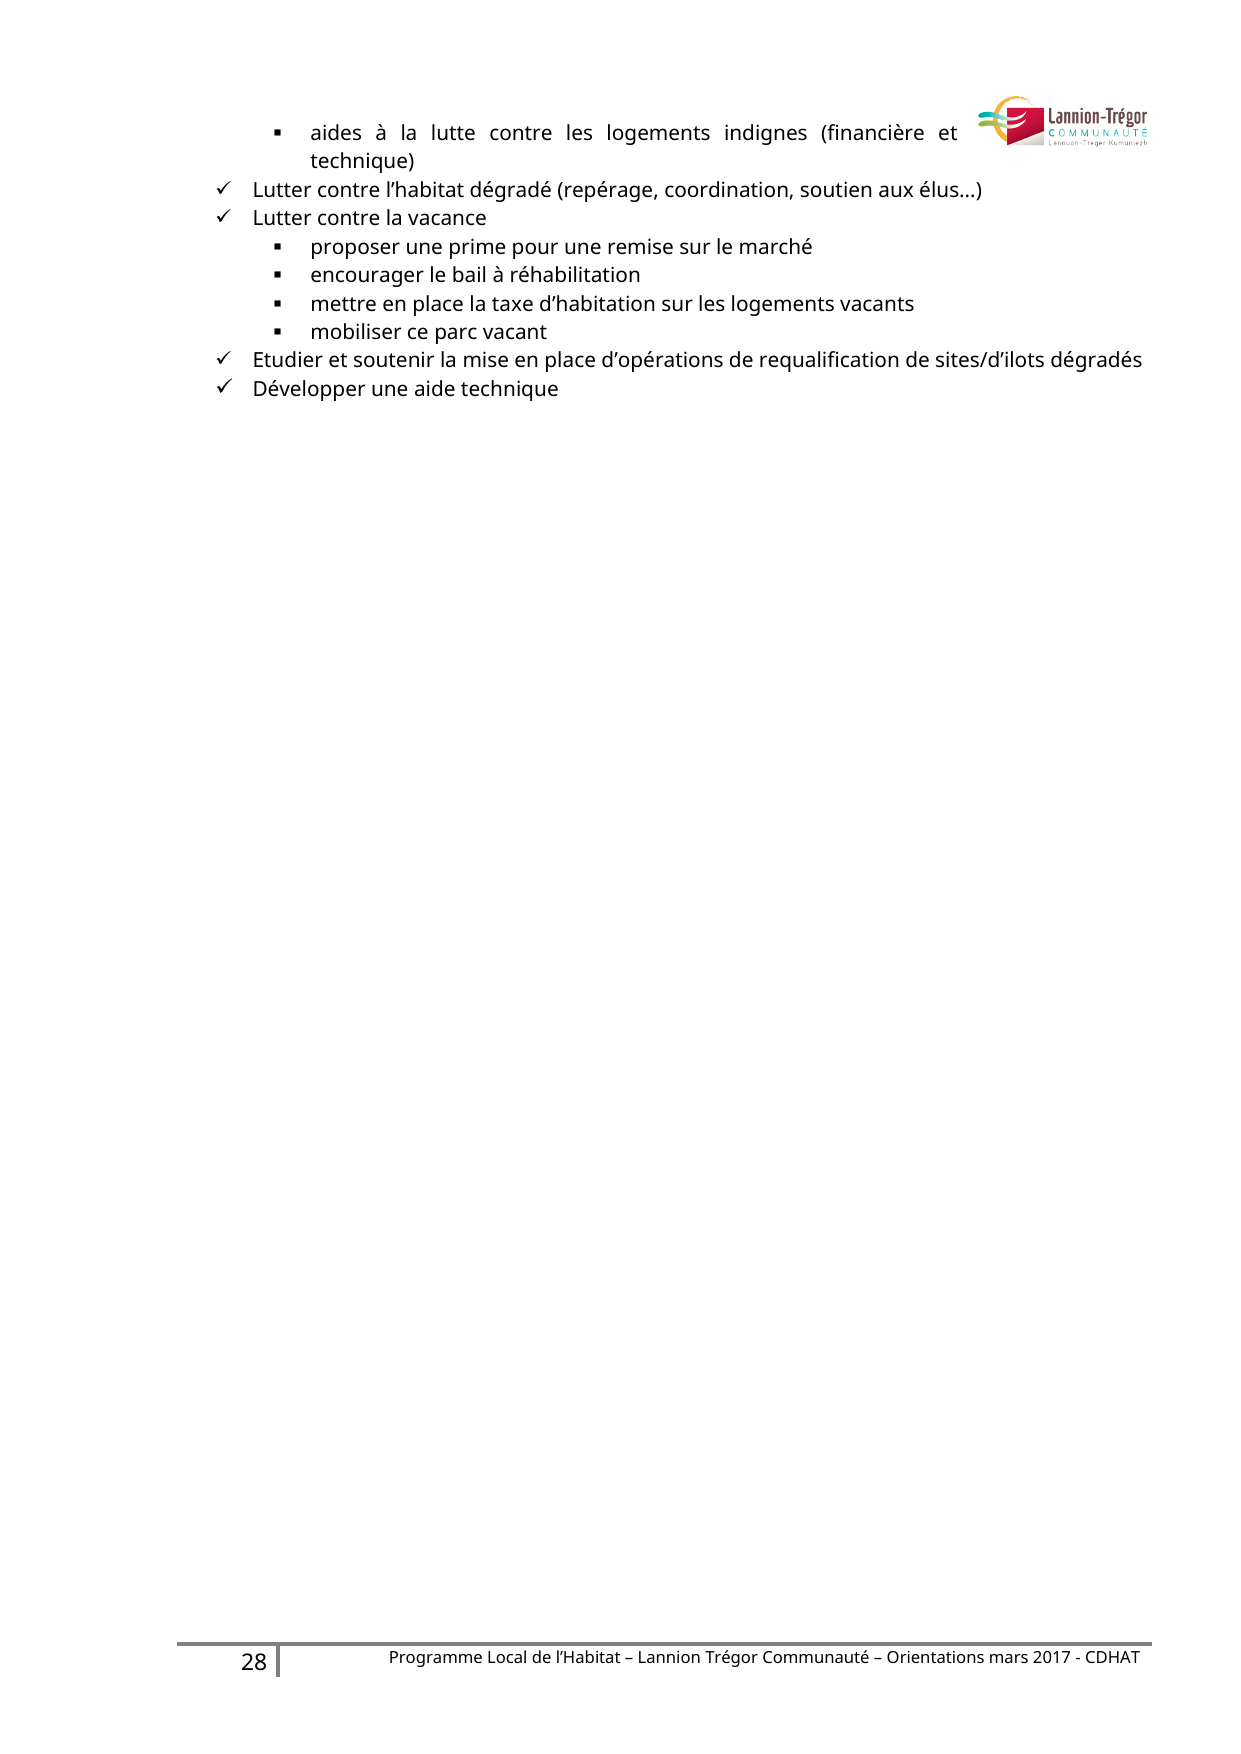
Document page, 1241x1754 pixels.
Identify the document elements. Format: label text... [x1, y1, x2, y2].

list proposer une prime pour une remise sur le marché [273, 232, 1152, 260]
list Développer une aide technique [215, 374, 1152, 402]
picture [977, 96, 1147, 147]
list Lutter contre l’habitat dégradé (repérage, coordination, soutien aux élus…) [215, 175, 1152, 203]
list Etudier et soutenir la mise en place d’opérations de requalification de sites/d’ilots dégradés [215, 346, 1152, 374]
list encourager le bail à réhabilitation [273, 260, 1152, 289]
list mettre en place la taxe d’habitation sur les logements vacants [273, 289, 1152, 317]
list mobiliser ce parc vacant [273, 317, 1152, 346]
list aides à la lutte contre les logements indignes (financière et technique) [273, 118, 1152, 175]
list Lutter contre la vacance [215, 203, 1152, 232]
